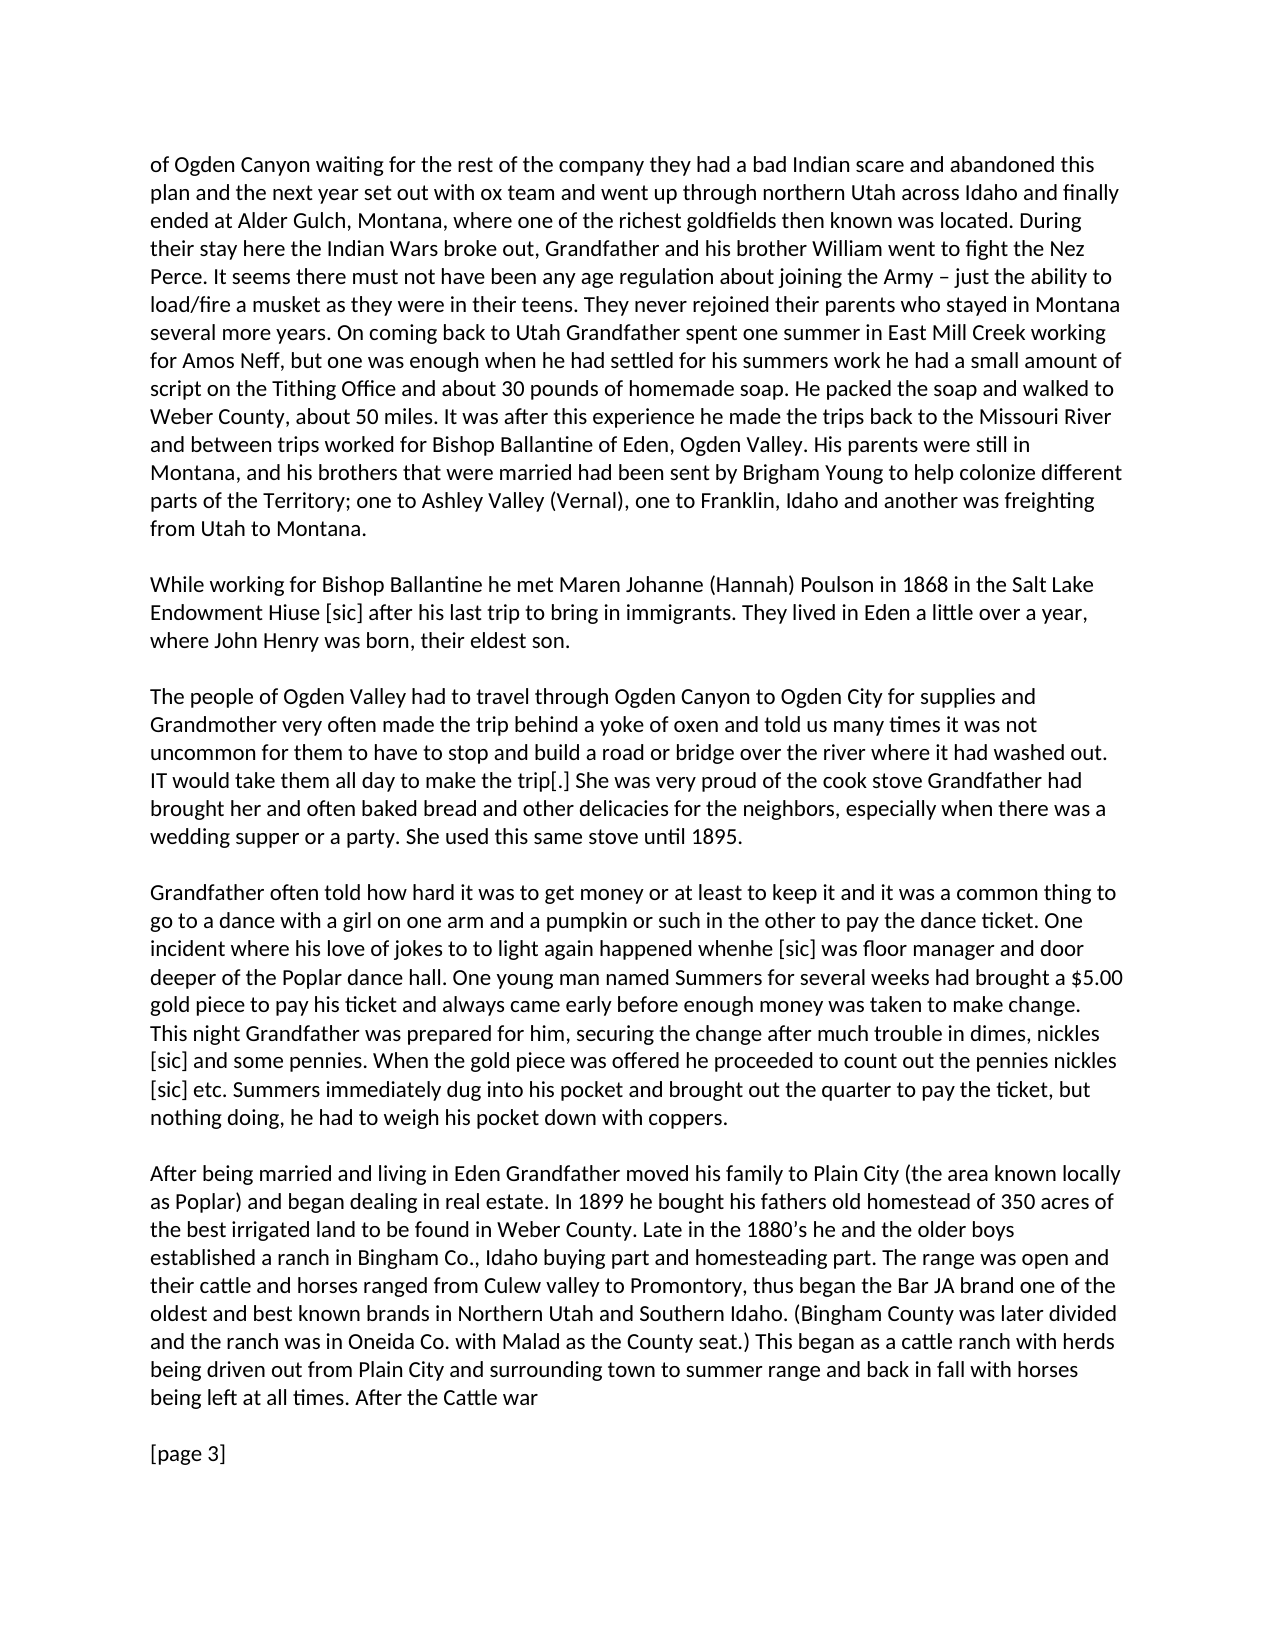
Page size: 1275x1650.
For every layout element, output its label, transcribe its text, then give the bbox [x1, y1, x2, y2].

text Grandfather often told how hard it was to get money or at least to keep it and it was a common thing to go to a dance with a girl on one arm and a pumpkin or such in the other to pay the dance ticket. One incident where his love of jokes to to light again happened whenhe [sic] was floor manager and door deeper of the Poplar dance hall. One young man named Summers for several weeks had brought a $5.00 gold piece to pay his ticket and always came early before enough money was taken to make change. This night Grandfather was prepared for him, securing the change after much trouble in dimes, nickles [sic] and some pennies. When the gold piece was offered he proceeded to count out the pennies nickles [sic] etc. Summers immediately dug into his pocket and brought out the quarter to pay the ticket, but nothing doing, he had to weigh his pocket down with coppers. [150, 878, 1125, 1131]
text After being married and living in Eden Grandfather moved his family to Plain City (the area known locally as Poplar) and began dealing in real estate. In 1899 he bought his fathers old homestead of 350 acres of the best irrigated land to be found in Weber County. Late in the 1880’s he and the older boys established a ranch in Bingham Co., Idaho buying part and homesteading part. The range was open and their cattle and horses ranged from Culew valley to Promontory, thus began the Bar JA brand one of the oldest and best known brands in Northern Utah and Southern Idaho. (Bingham County was later divided and the ranch was in Oneida Co. with Malad as the County seat.) This began as a cattle ranch with herds being driven out from Plain City and surrounding town to summer range and back in fall with horses being left at all times. After the Cattle war [150, 1159, 1125, 1411]
text While working for Bishop Ballantine he met Maren Johanne (Hannah) Poulson in 1868 in the Salt Lake Endowment Hiuse [sic] after his last trip to bring in immigrants. They lived in Eden a little over a year, where John Henry was born, their eldest son. [150, 570, 1125, 654]
text The people of Ogden Valley had to travel through Ogden Canyon to Ogden City for supplies and Grandmother very often made the trip behind a yoke of oxen and told us many times it was not uncommon for them to have to stop and build a road or bridge over the river where it had washed out. IT would take them all day to make the trip[.] She was very proud of the cook stove Grandfather had brought her and often baked bread and other delicacies for the neighbors, especially when there was a wedding supper or a party. She used this same stove until 1895. [150, 682, 1125, 851]
text [page 3] [150, 1439, 1125, 1467]
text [150, 150, 1125, 542]
